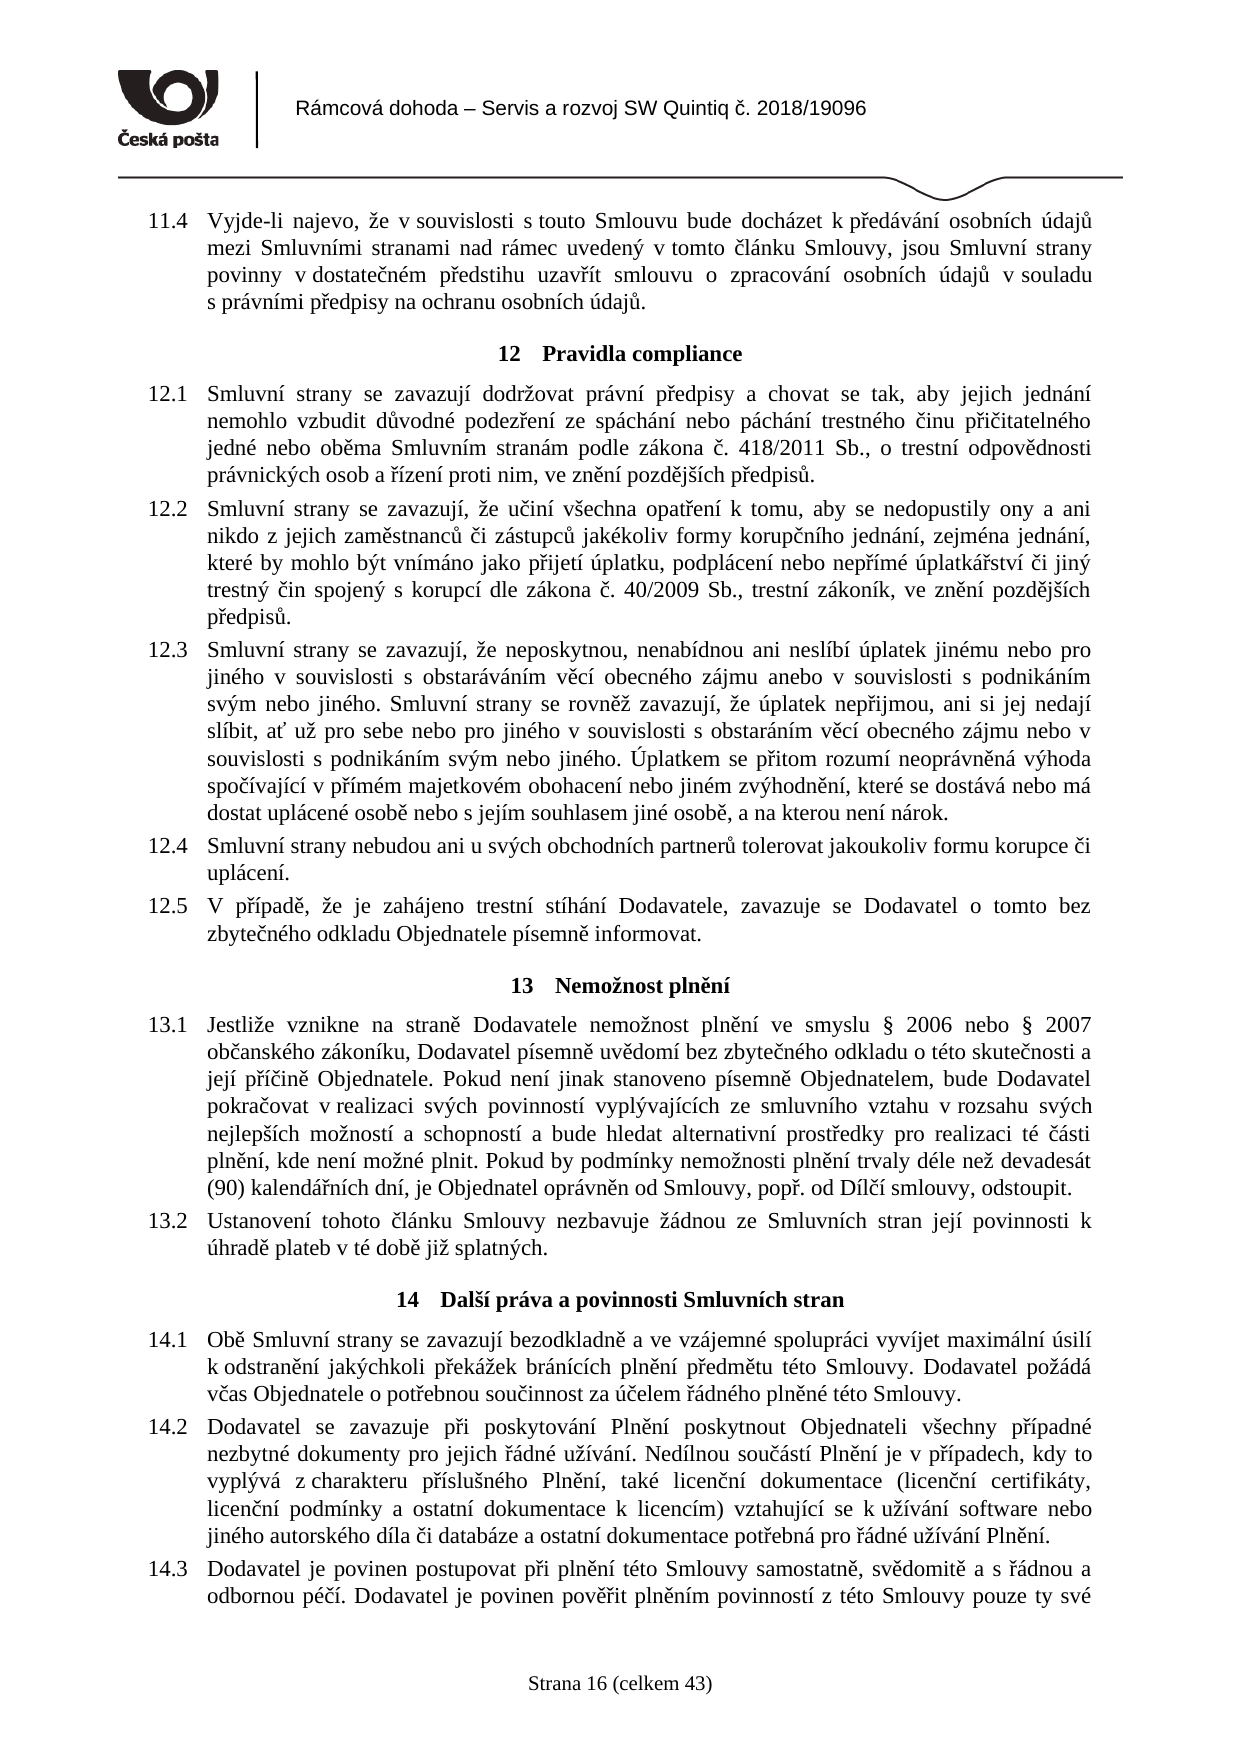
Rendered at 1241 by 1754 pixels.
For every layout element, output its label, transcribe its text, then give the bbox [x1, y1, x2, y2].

text Pravidla compliance [148, 340, 1092, 367]
text Dodavatel se zavazuje při poskytování Plnění poskytnout Objednateli všechny případné nezbytné dokumenty pro jejich řádné užívání. Nedílnou součástí Plnění je v případech, kdy to vyplývá z charakteru příslušného Plnění, také licenční dokumentace (licenční certifikáty, licenční podmínky a ostatní dokumentace k licencím) vztahující se k užívání software nebo jiného autorského díla či databáze a ostatní dokumentace potřebná pro řádné užívání Plnění. [148, 1413, 1092, 1548]
text Obě Smluvní strany se zavazují bezodkladně a ve vzájemné spolupráci vyvíjet maximální úsilí k odstranění jakýchkoli překážek bránících plnění předmětu této Smlouvy. Dodavatel požádá včas Objednatele o potřebnou součinnost za účelem řádného plněné této Smlouvy. [148, 1326, 1092, 1407]
text Vyjde-li najevo, že v souvislosti s touto Smlouvu bude docházet k předávání osobních údajů mezi Smluvními stranami nad rámec uvedený v tomto článku Smlouvy, jsou Smluvní strany povinny v dostatečném předstihu uzavřít smlouvu o zpracování osobních údajů v souladu s právními předpisy na ochranu osobních údajů. [148, 207, 1092, 315]
text Smluvní strany se zavazují, že učiní všechna opatření k tomu, aby se nedopustily ony a ani nikdo z jejich zaměstnanců či zástupců jakékoliv formy korupčního jednání, zejména jednání, které by mohlo být vnímáno jako přijetí úplatku, podplácení nebo nepřímé úplatkářství či jiný trestný čin spojený s korupcí dle zákona č. 40/2009 Sb., trestní zákoník, ve znění pozdějších předpisů. [148, 494, 1092, 630]
text V případě, že je zahájeno trestní stíhání Dodavatele, zavazuje se Dodavatel o tomto bez zbytečného odkladu Objednatele písemně informovat. [148, 892, 1092, 946]
picture [118, 70, 219, 148]
picture [118, 176, 1123, 201]
text Nemožnost plnění [148, 971, 1092, 998]
text Další práva a povinnosti Smluvních stran [148, 1286, 1092, 1313]
text Smluvní strany se zavazují, že neposkytnou, nenabídnou ani neslíbí úplatek jinému nebo pro jiného v souvislosti s obstaráváním věcí obecného zájmu anebo v souvislosti s podnikáním svým nebo jiného. Smluvní strany se rovněž zavazují, že úplatek nepřijmou, ani si jej nedají slíbit, ať už pro sebe nebo pro jiného v souvislosti s obstaráním věcí obecného zájmu nebo v souvislosti s podnikáním svým nebo jiného. Úplatkem se přitom rozumí neoprávněná výhoda spočívající v přímém majetkovém obohacení nebo jiném zvýhodnění, které se dostává nebo má dostat uplácené osobě nebo s jejím souhlasem jiné osobě, a na kterou není nárok. [148, 636, 1092, 826]
text Smluvní strany se zavazují dodržovat právní předpisy a chovat se tak, aby jejich jednání nemohlo vzbudit důvodné podezření ze spáchání nebo páchání trestného činu přičitatelného jedné nebo oběma Smluvním stranám podle zákona č. 418/2011 Sb., o trestní odpovědnosti právnických osob a řízení proti nim, ve znění pozdějších předpisů. [148, 380, 1092, 488]
text Jestliže vznikne na straně Dodavatele nemožnost plnění ve smyslu § 2006 nebo § 2007 občanského zákoníku, Dodavatel písemně uvědomí bez zbytečného odkladu o této skutečnosti a její příčině Objednatele. Pokud není jinak stanoveno písemně Objednatelem, bude Dodavatel pokračovat v realizaci svých povinností vyplývajících ze smluvního vztahu v rozsahu svých nejlepších možností a schopností a bude hledat alternativní prostředky pro realizaci té části plnění, kde není možné plnit. Pokud by podmínky nemožnosti plnění trvaly déle než devadesát (90) kalendářních dní, je Objednatel oprávněn od Smlouvy, popř. od Dílčí smlouvy, odstoupit. [148, 1011, 1092, 1201]
text Ustanovení tohoto článku Smlouvy nezbavuje žádnou ze Smluvních stran její povinnosti k úhradě plateb v té době již splatných. [148, 1207, 1092, 1261]
text Smluvní strany nebudou ani u svých obchodních partnerů tolerovat jakoukoliv formu korupce či uplácení. [148, 832, 1092, 886]
